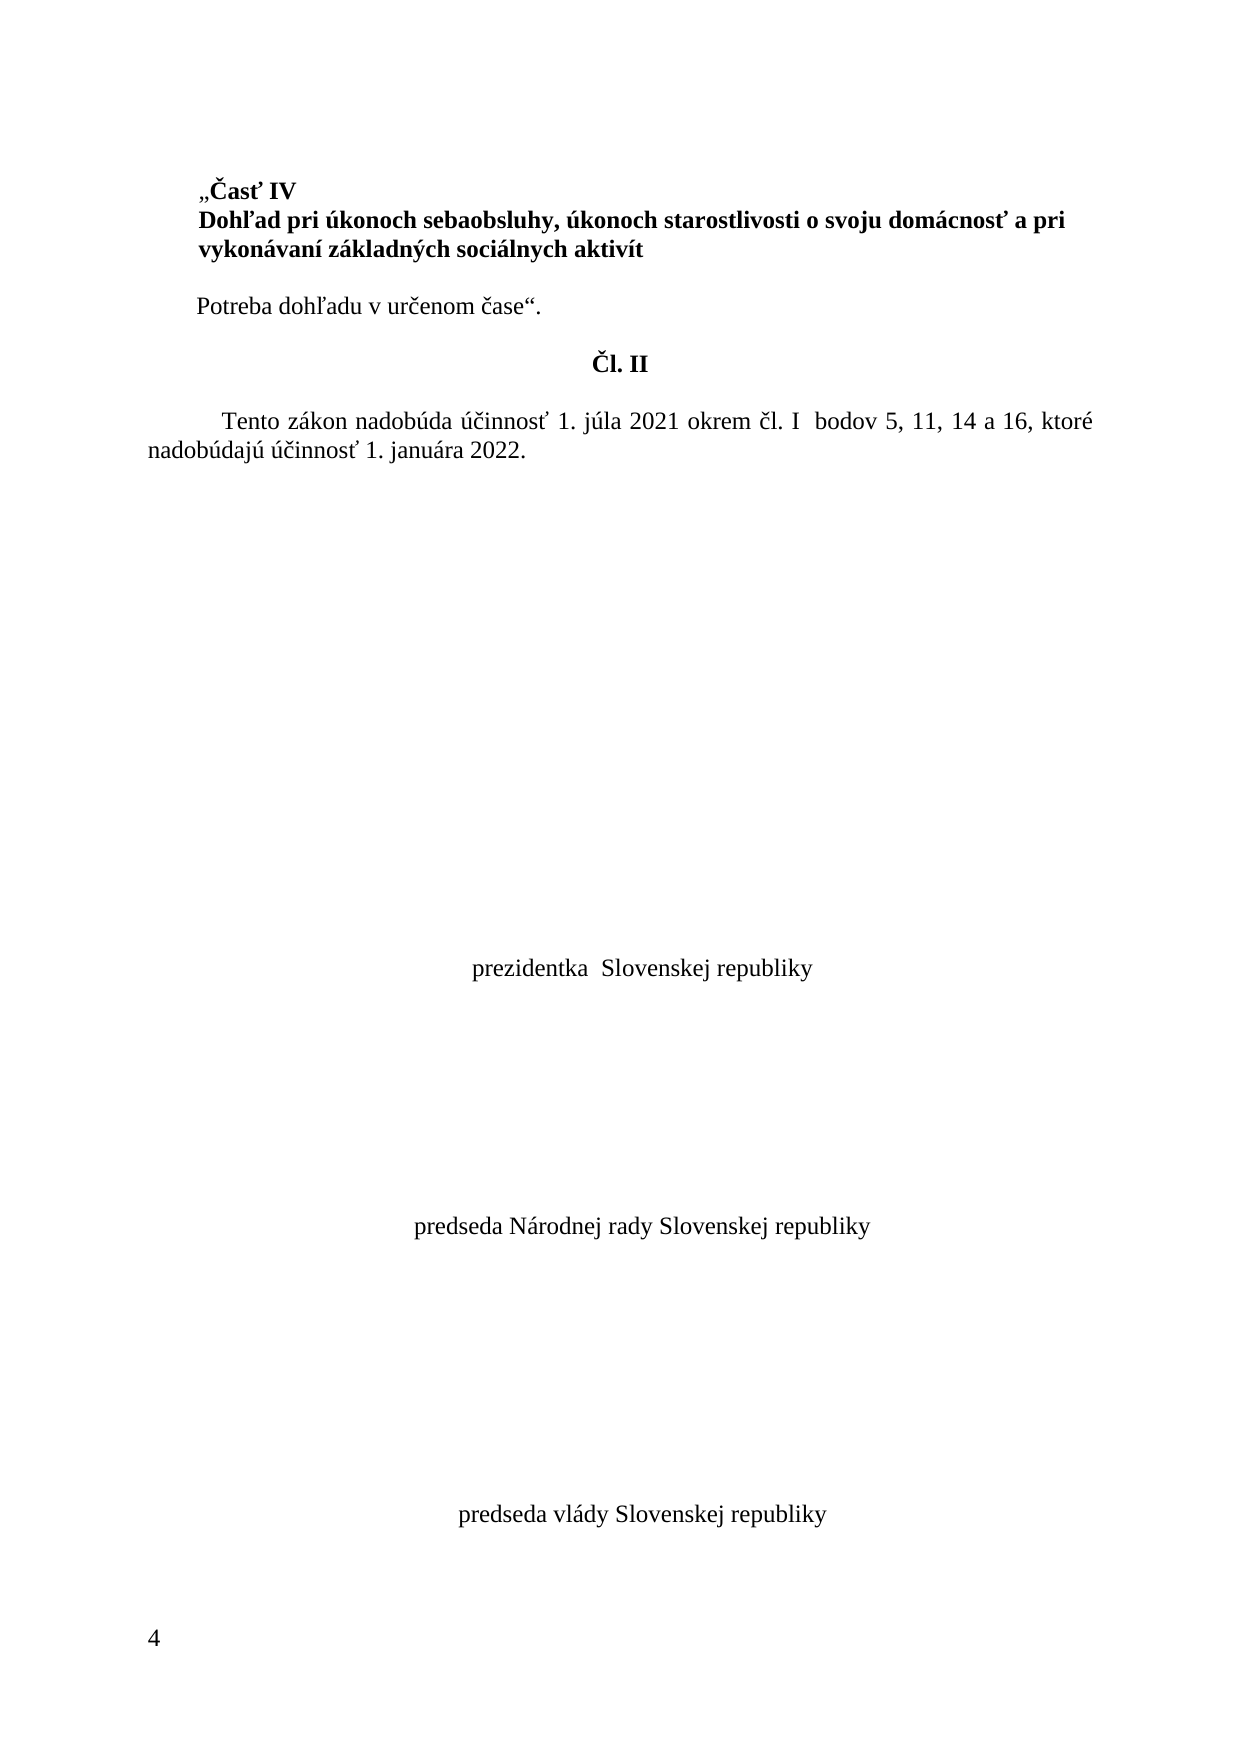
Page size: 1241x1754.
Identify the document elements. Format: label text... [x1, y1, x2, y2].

text „Časť IV [185, 176, 1093, 205]
text predseda vlády Slovenskej republiky [148, 1499, 1093, 1528]
text Dohľad pri úkonoch sebaobsluhy, úkonoch starostlivosti o svoju domácnosť a pri [185, 205, 1093, 234]
text predseda Národnej rady Slovenskej republiky [148, 1211, 1093, 1240]
text Tento zákon nadobúda účinnosť 1. júla 2021 okrem čl. I bodov 5, 11, 14 a 16, ktoré nadobúdajú účinnosť 1. januára 2022. [148, 406, 1093, 464]
text vykonávaní základných sociálnych aktivít [185, 234, 1093, 263]
text prezidentka Slovenskej republiky [148, 953, 1093, 981]
text Čl. II [148, 349, 1093, 378]
text Potreba dohľadu v určenom čase“. [177, 291, 1093, 320]
